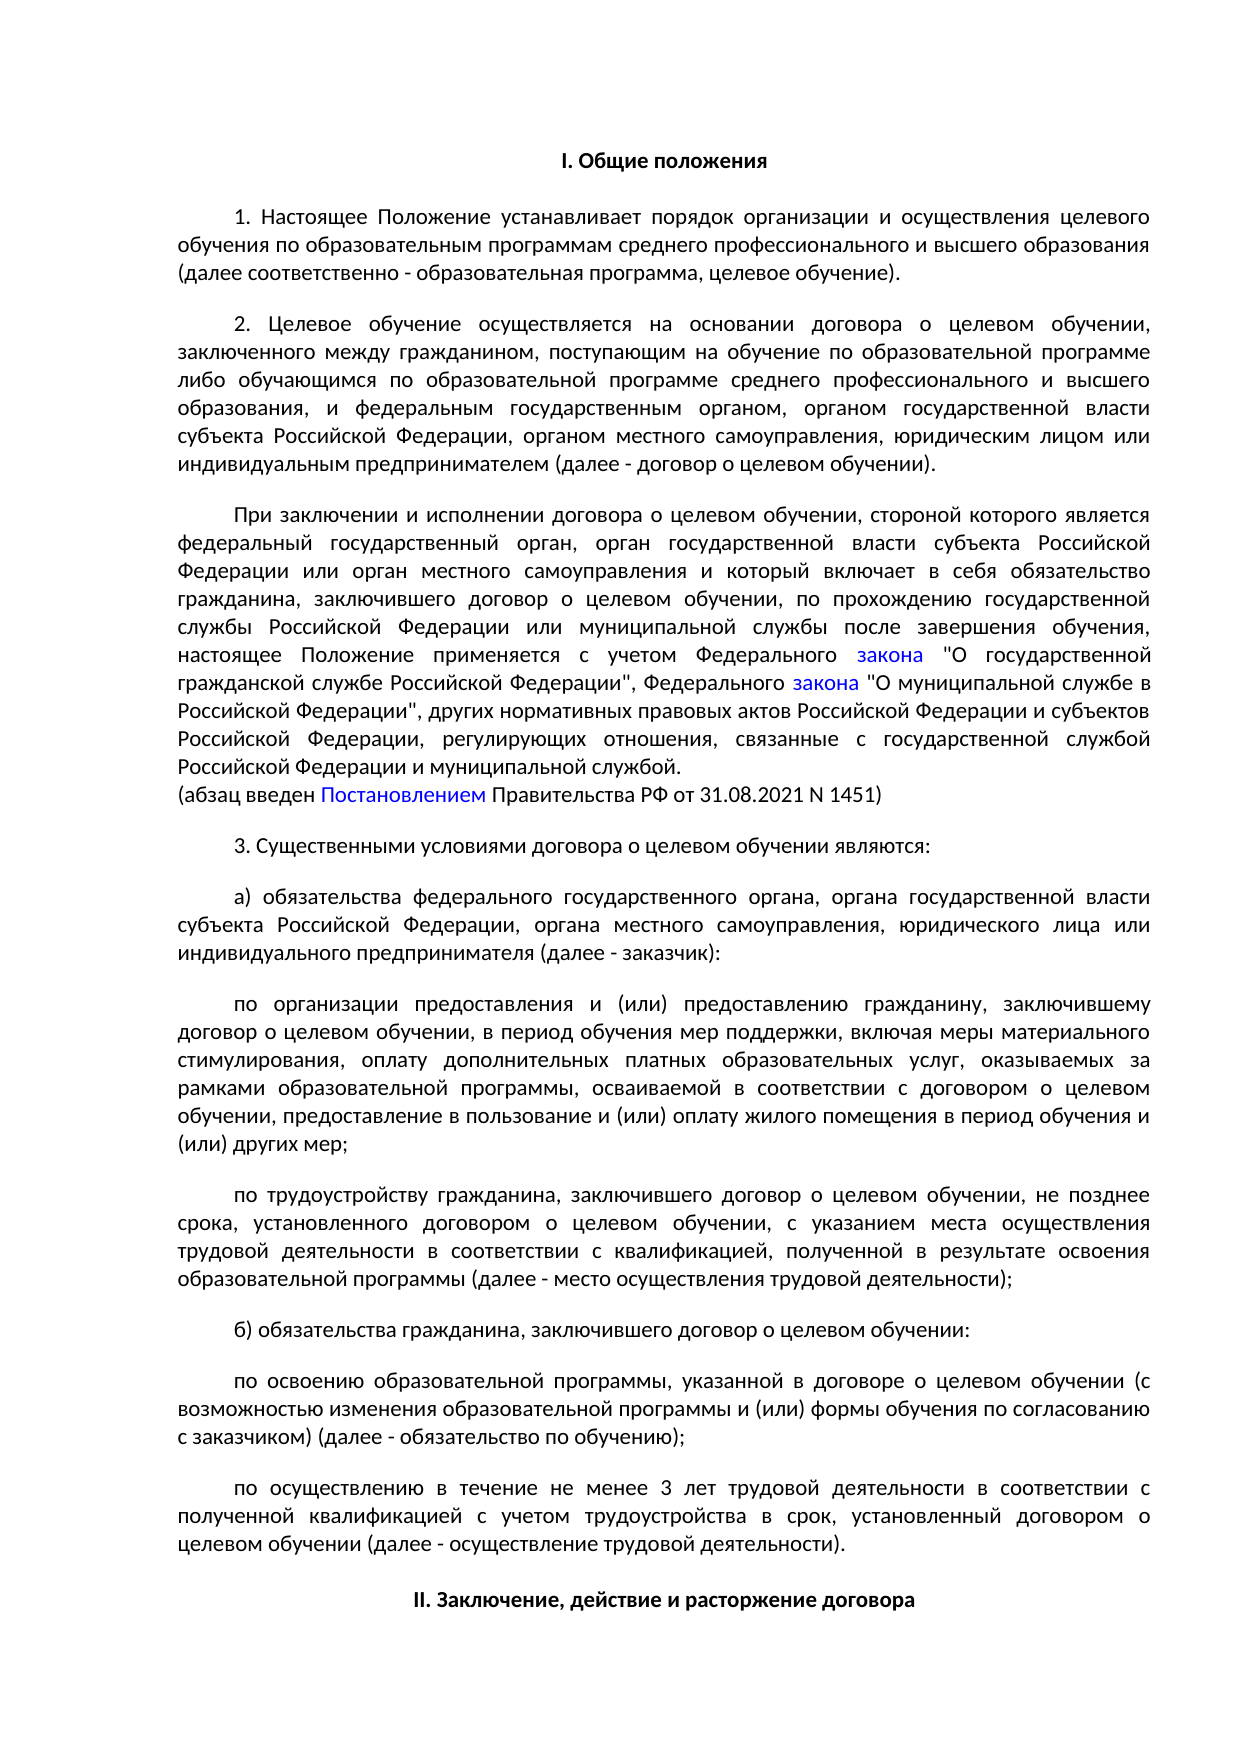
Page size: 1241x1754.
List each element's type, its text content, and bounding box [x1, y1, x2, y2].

text 2. Целевое обучение осуществляется на основании договора о целевом обучении, заключенного между гражданином, поступающим на обучение по образовательной программе либо обучающимся по образовательной программе среднего профессионального и высшего образования, и федеральным государственным органом, органом государственной власти субъекта Российской Федерации, органом местного самоуправления, юридическим лицом или индивидуальным предпринимателем (далее - договор о целевом обучении). [177, 309, 1152, 477]
title I. Общие положения [177, 146, 1152, 174]
text 1. Настоящее Положение устанавливает порядок организации и осуществления целевого обучения по образовательным программам среднего профессионального и высшего образования (далее соответственно - образовательная программа, целевое обучение). [177, 202, 1152, 286]
text 3. Существенными условиями договора о целевом обучении являются: [177, 831, 1152, 859]
text а) обязательства федерального государственного органа, органа государственной власти субъекта Российской Федерации, органа местного самоуправления, юридического лица или индивидуального предпринимателя (далее - заказчик): [177, 882, 1152, 966]
text по организации предоставления и (или) предоставлению гражданину, заключившему договор о целевом обучении, в период обучения мер поддержки, включая меры материального стимулирования, оплату дополнительных платных образовательных услуг, оказываемых за рамками образовательной программы, осваиваемой в соответствии с договором о целевом обучении, предоставление в пользование и (или) оплату жилого помещения в период обучения и (или) других мер; [177, 989, 1152, 1157]
text При заключении и исполнении договора о целевом обучении, стороной которого является федеральный государственный орган, орган государственной власти субъекта Российской Федерации или орган местного самоуправления и который включает в себя обязательство гражданина, заключившего договор о целевом обучении, по прохождению государственной службы Российской Федерации или муниципальной службы после завершения обучения, настоящее Положение применяется с учетом Федерального закона "О государственной гражданской службе Российской Федерации", Федерального закона "О муниципальной службе в Российской Федерации", других нормативных правовых актов Российской Федерации и субъектов Российской Федерации, регулирующих отношения, связанные с государственной службой Российской Федерации и муниципальной службой. [177, 500, 1152, 780]
text по освоению образовательной программы, указанной в договоре о целевом обучении (с возможностью изменения образовательной программы и (или) формы обучения по согласованию с заказчиком) (далее - обязательство по обучению); [177, 1366, 1152, 1450]
text (абзац введен Постановлением Правительства РФ от 31.08.2021 N 1451) [177, 780, 1152, 808]
text б) обязательства гражданина, заключившего договор о целевом обучении: [177, 1315, 1152, 1343]
text по трудоустройству гражданина, заключившего договор о целевом обучении, не позднее срока, установленного договором о целевом обучении, с указанием места осуществления трудовой деятельности в соответствии с квалификацией, полученной в результате освоения образовательной программы (далее - место осуществления трудовой деятельности); [177, 1180, 1152, 1292]
title II. Заключение, действие и расторжение договора [177, 1585, 1152, 1613]
text по осуществлению в течение не менее 3 лет трудовой деятельности в соответствии с полученной квалификацией с учетом трудоустройства в срок, установленный договором о целевом обучении (далее - осуществление трудовой деятельности). [177, 1473, 1152, 1557]
